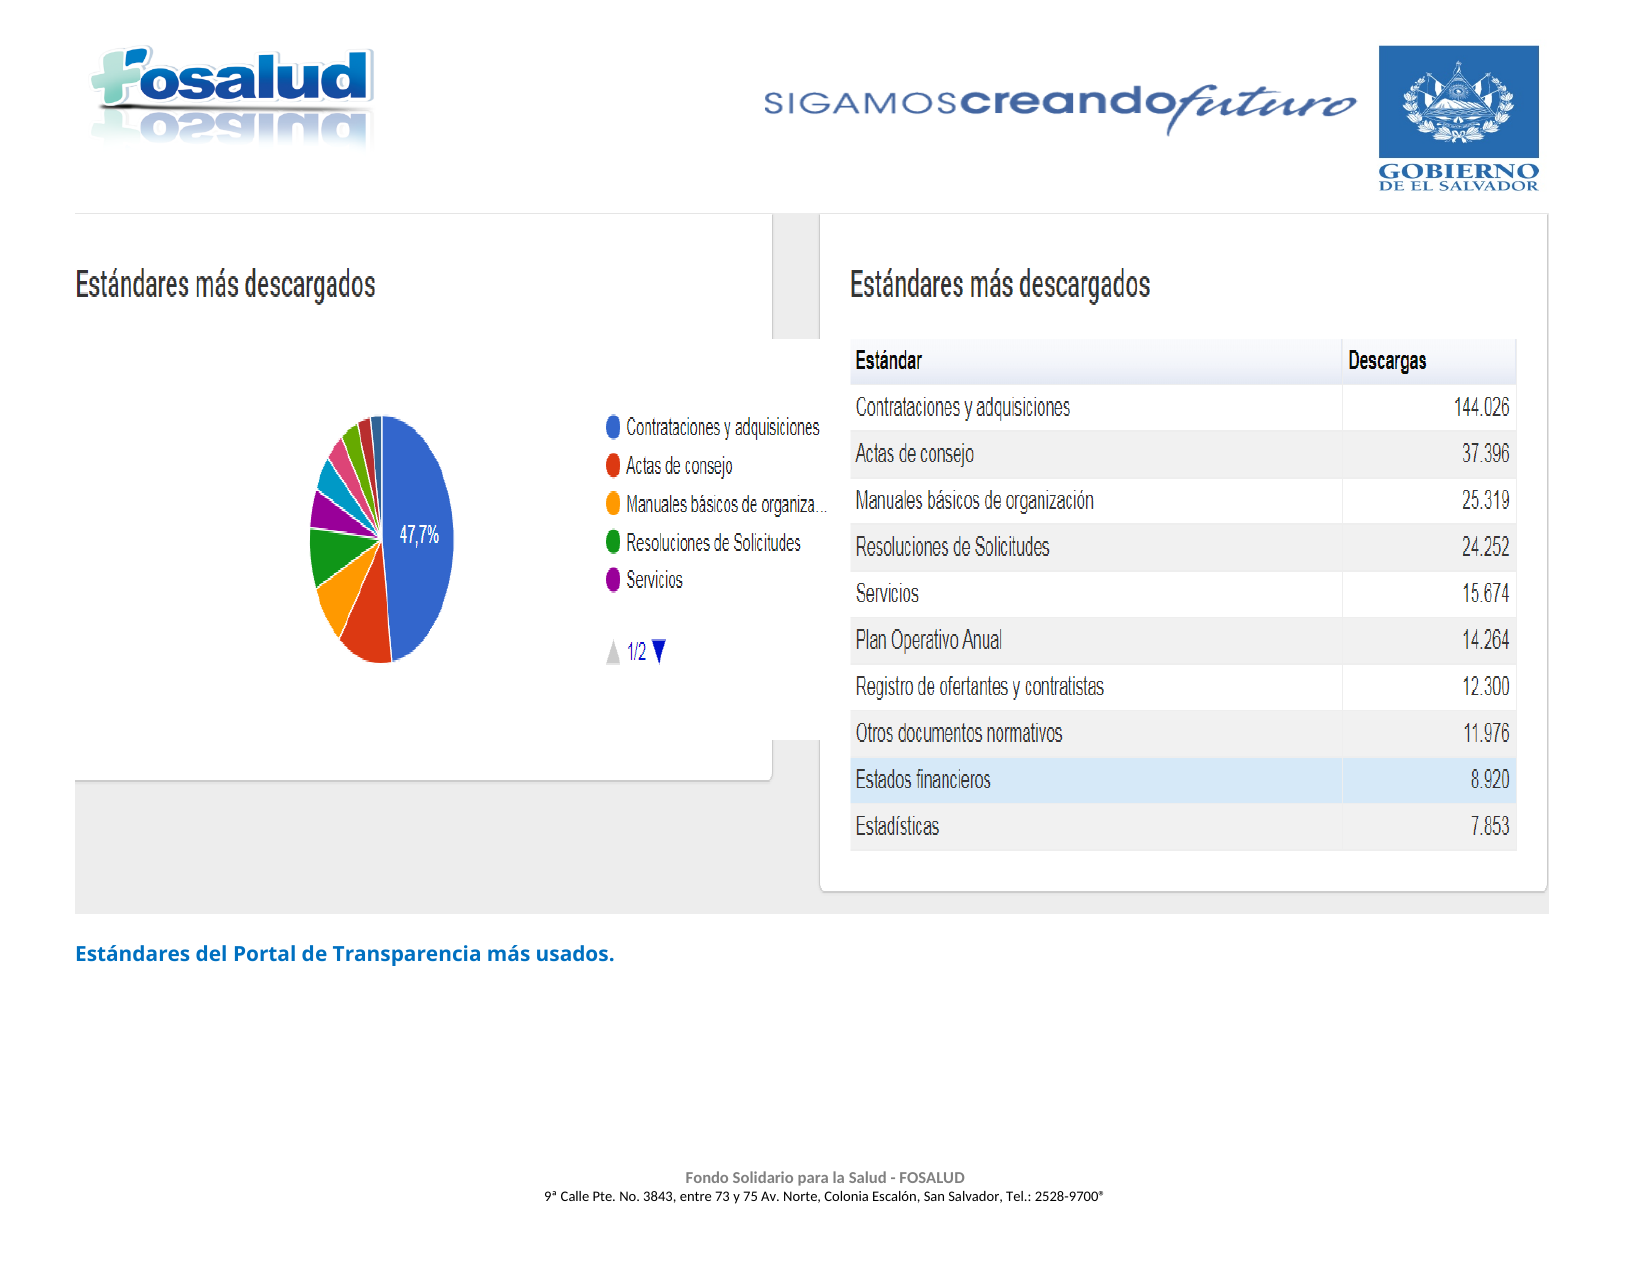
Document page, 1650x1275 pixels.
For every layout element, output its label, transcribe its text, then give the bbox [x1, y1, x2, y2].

text Estándares del Portal de Transparencia más usados. [75, 939, 1575, 967]
picture [28, 28, 423, 181]
picture [75, 213, 1549, 914]
picture [765, 84, 1358, 137]
picture [1376, 36, 1555, 206]
